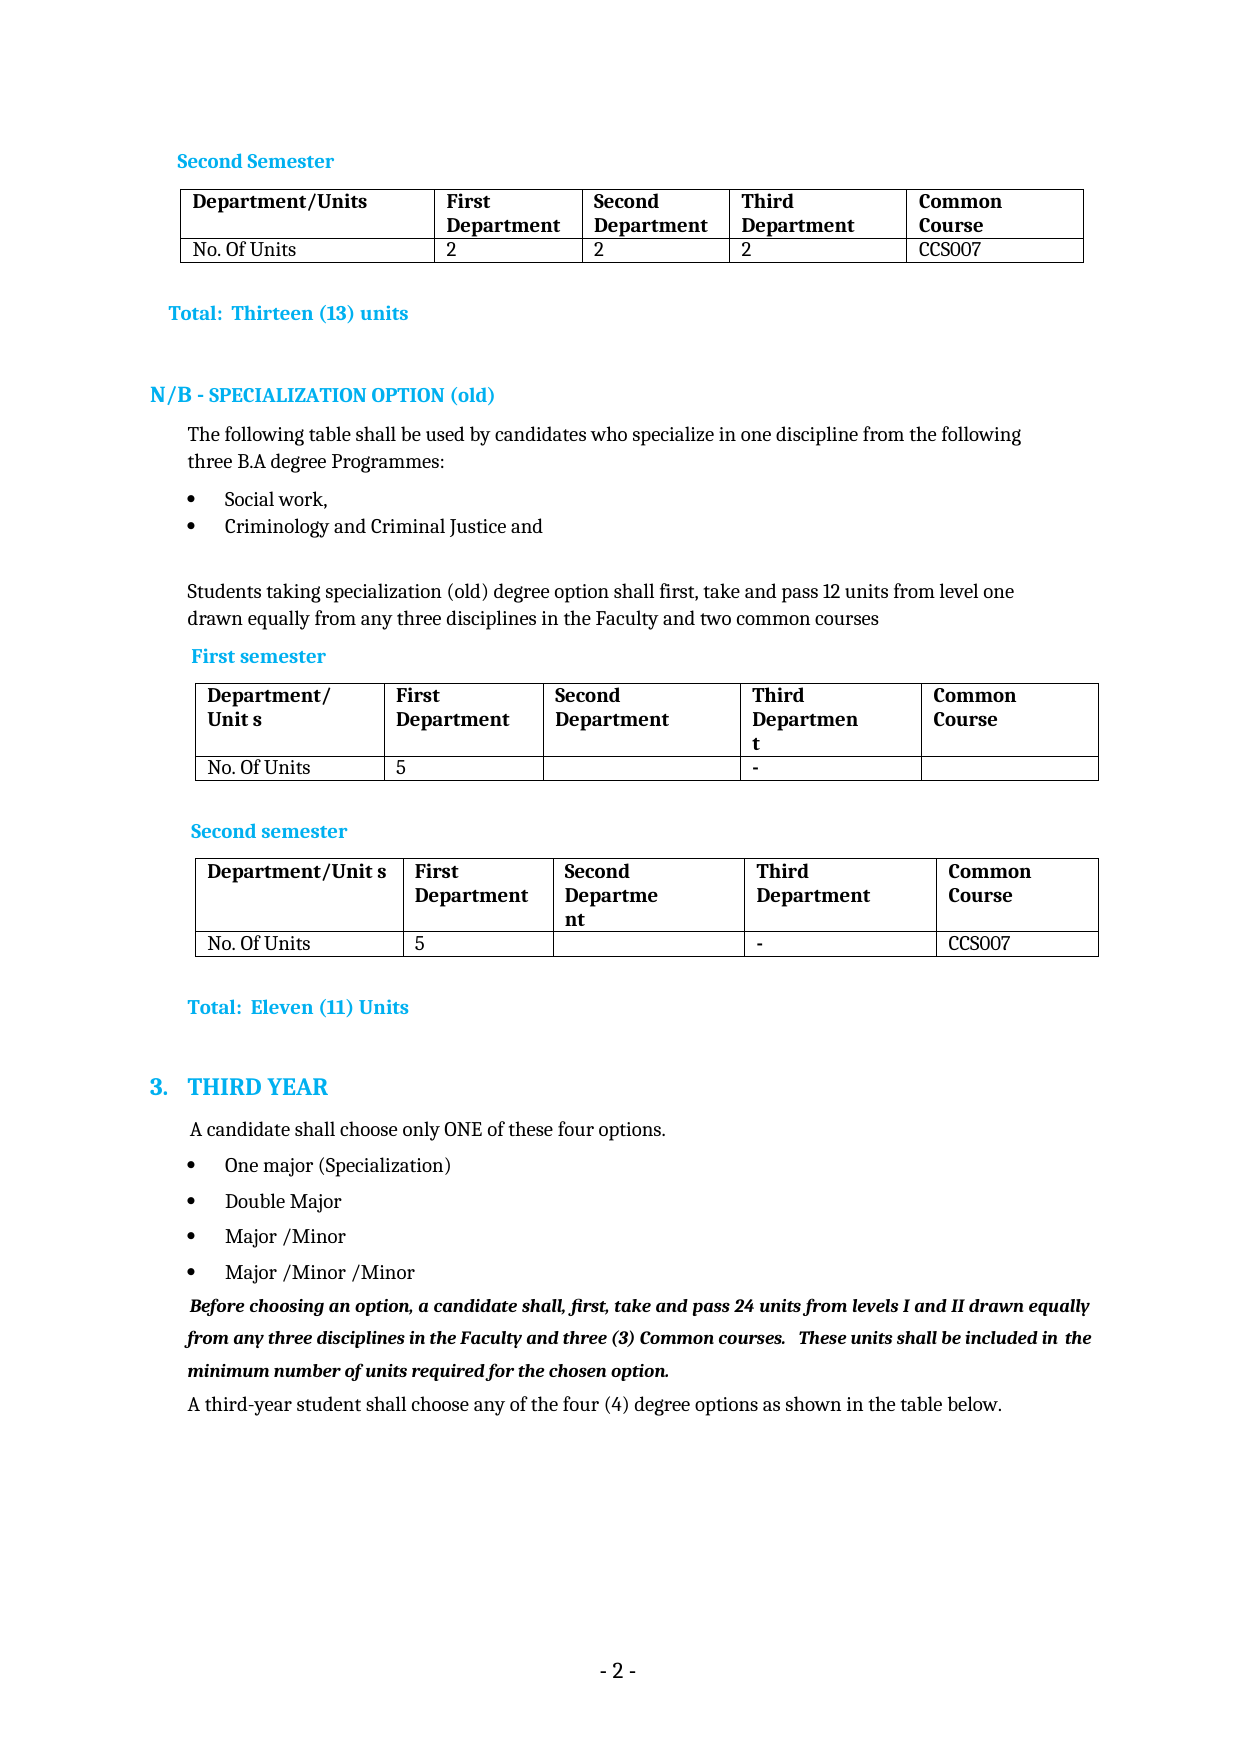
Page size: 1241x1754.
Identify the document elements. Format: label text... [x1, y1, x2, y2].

table_header Third Department [741, 684, 921, 756]
text A third-year student shall choose any of the four (4) degree options as shown in the table below. [187, 1392, 1126, 1416]
list Criminology and Criminal Justice and [187, 514, 1126, 538]
table_cell 5 [404, 932, 553, 956]
table_header First Department [404, 859, 553, 931]
table_header First Department [435, 190, 582, 238]
text A candidate shall choose only ONE of these four options. [189, 1117, 1126, 1141]
text N/B - SPECIALIZATION OPTION (old) [150, 382, 1126, 408]
table_cell [544, 757, 740, 780]
text Total: Eleven (11) Units [187, 996, 1126, 1019]
table_cell 2 [583, 239, 729, 262]
text The following table shall be used by candidates who specialize in one discipline from the following three B.A degree Programmes: [187, 423, 1062, 473]
table_cell 5 [385, 757, 543, 780]
table_cell No. Of Units [196, 757, 384, 780]
table_cell [922, 757, 1098, 780]
text Students taking specialization (old) degree option shall first, take and pass 12 units from level one drawn equally from any three disciplines in the Faculty and two common courses [187, 580, 1059, 630]
table_cell [554, 932, 744, 956]
list One major (Specialization) [187, 1154, 1126, 1178]
text Before choosing an option, a candidate shall, first, take and pass 24 units from levels I and II drawn equally from any three disciplines in the Faculty and three (3) Common courses. These units shall be included in the minimum number of units required for the chosen option. [187, 1296, 1091, 1382]
table_header First Department [385, 684, 543, 756]
table_cell 2 [435, 239, 582, 262]
subtitle Total: Thirteen (13) units [168, 302, 1126, 326]
subtitle THIRD YEAR [150, 1073, 1126, 1102]
table_header Department/Unit s [196, 684, 384, 756]
table_header Department/Units [181, 190, 434, 238]
table_header Department/Unit s [196, 859, 403, 931]
list Social work, [187, 488, 1126, 512]
table_header Common Course [937, 859, 1098, 931]
list Major /Minor /Minor [187, 1261, 1126, 1284]
table_header Common Course [922, 684, 1098, 756]
table_cell No. Of Units [181, 239, 434, 262]
table_header Second Department [544, 684, 740, 756]
table_cell - [745, 932, 936, 956]
text Second Semester [177, 150, 1126, 174]
list Double Major [187, 1189, 1126, 1213]
table_cell - [741, 757, 921, 780]
table_header Third Department [745, 859, 936, 931]
table_cell 2 [730, 239, 906, 262]
table_cell CCS007 [937, 932, 1098, 956]
subtitle First semester [191, 644, 1126, 668]
table_cell No. Of Units [196, 932, 403, 956]
table_header Second Department [583, 190, 729, 238]
table_header Second Department [554, 859, 744, 931]
table_header Third Department [730, 190, 906, 238]
list Major /Minor [187, 1224, 1126, 1248]
text Second semester [191, 820, 1126, 844]
table_cell CCS007 [907, 239, 1083, 262]
table_header Common Course [907, 190, 1083, 238]
